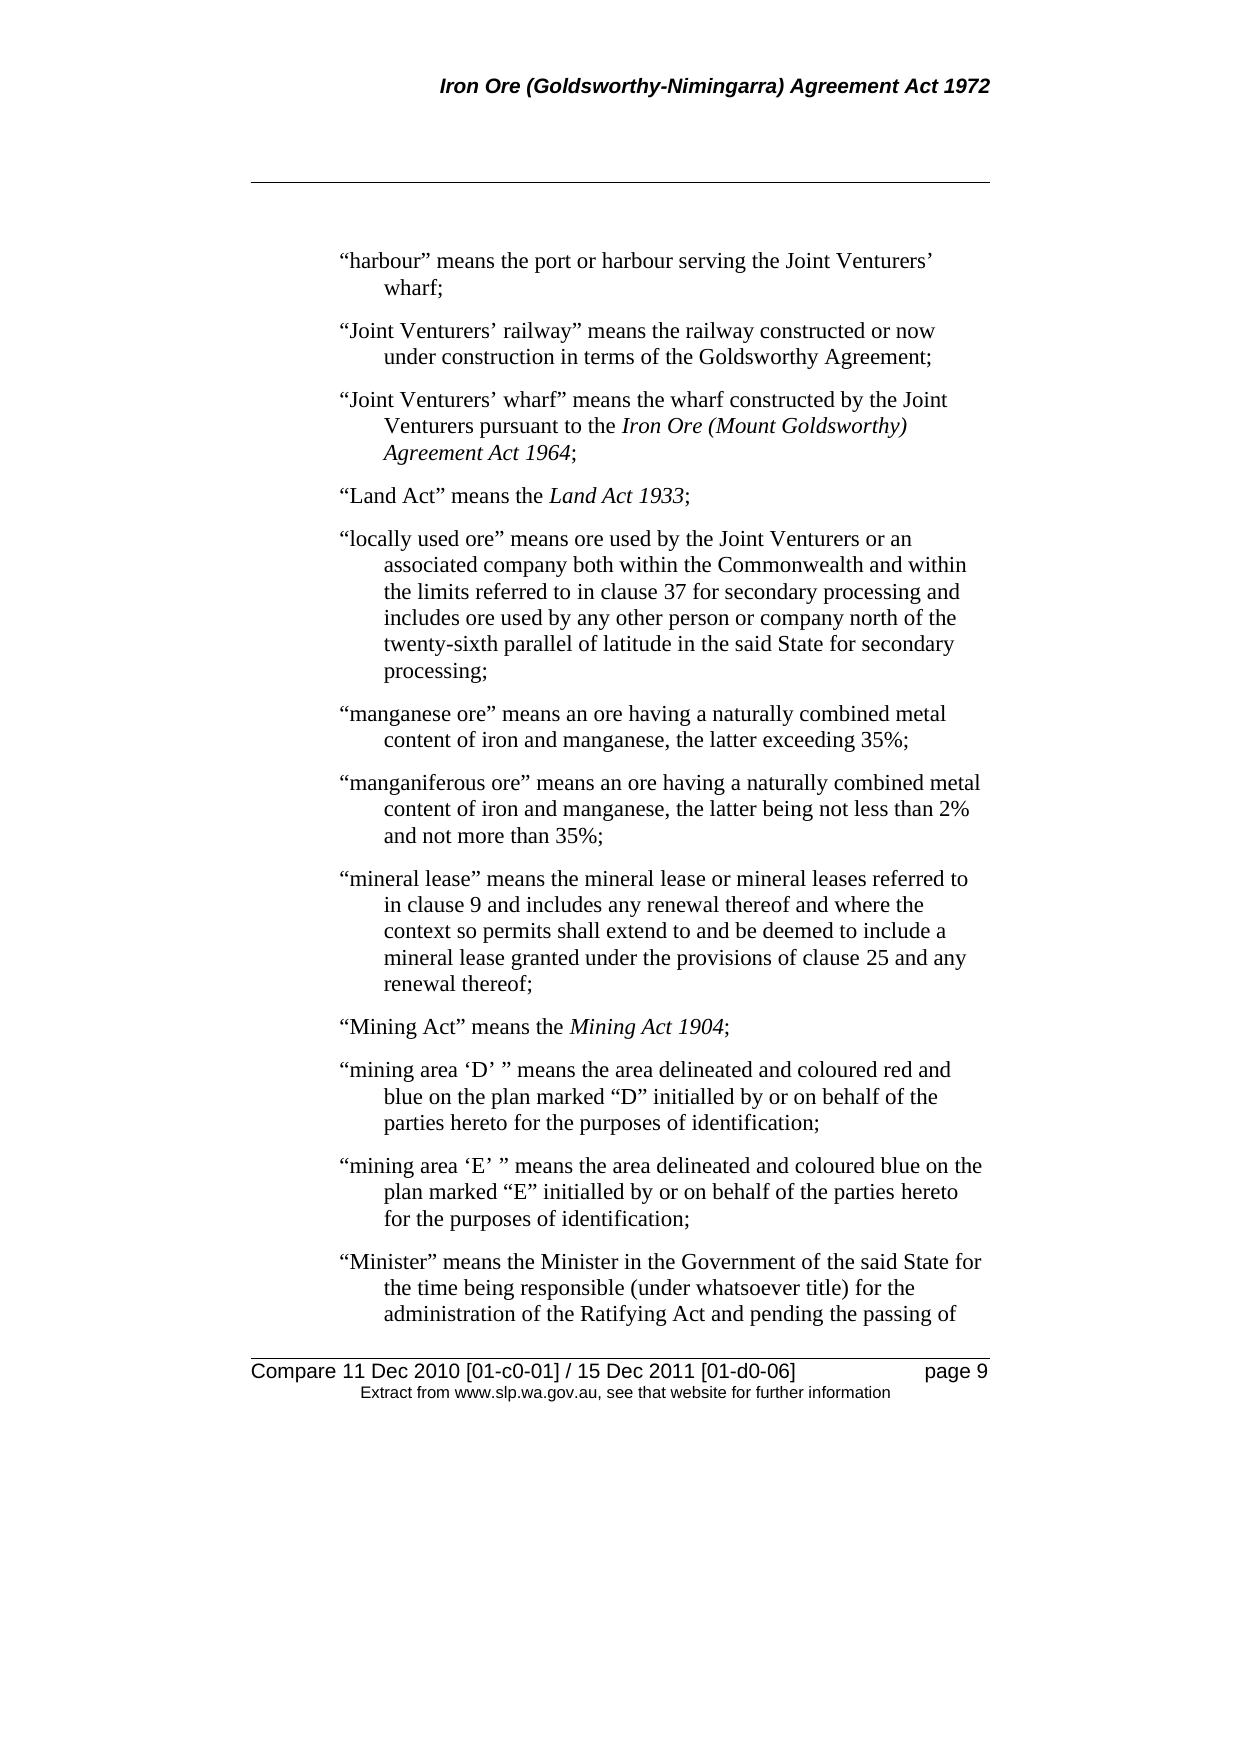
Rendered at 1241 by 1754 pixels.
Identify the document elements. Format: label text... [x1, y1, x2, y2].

text “locally used ore” means ore used by the Joint Venturers or an associated company both within the Commonwealth and within the limits referred to in clause 37 for secondary processing and includes ore used by any other person or company north of the twenty-sixth parallel of latitude in the said State for secondary processing; [251, 525, 990, 683]
text “manganiferous ore” means an ore having a naturally combined metal content of iron and manganese, the latter being not less than 2% and not more than 35%; [251, 769, 990, 848]
text “mining area ‘E’ ” means the area delineated and coloured blue on the plan marked “E” initialled by or on behalf of the parties hereto for the purposes of identification; [251, 1152, 990, 1231]
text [251, 1248, 990, 1327]
text “mineral lease” means the mineral lease or mineral leases referred to in clause 9 and includes any renewal thereof and where the context so permits shall extend to and be deemed to include a mineral lease granted under the provisions of clause 25 and any renewal thereof; [251, 865, 990, 997]
text “manganese ore” means an ore having a naturally combined metal content of iron and manganese, the latter exceeding 35%; [251, 700, 990, 752]
text “Joint Venturers’ wharf” means the wharf constructed by the Joint Venturers pursuant to the Iron () Agreement Act 1964; [251, 386, 990, 465]
text “harbour” means the port or harbour serving the Joint Venturers’ wharf; [251, 247, 990, 300]
text “Land Act” means the Land Act 1933; [251, 482, 990, 508]
text “Mining Act” means the Mining Act 1904; [251, 1013, 990, 1040]
text “mining area ‘D’ ” means the area delineated and coloured red and blue on the plan marked “D” initialled by or on behalf of the parties hereto for the purposes of identification; [251, 1056, 990, 1135]
text “Joint Venturers’ railway” means the railway constructed or now under construction in terms of the Goldsworthy Agreement; [251, 317, 990, 369]
